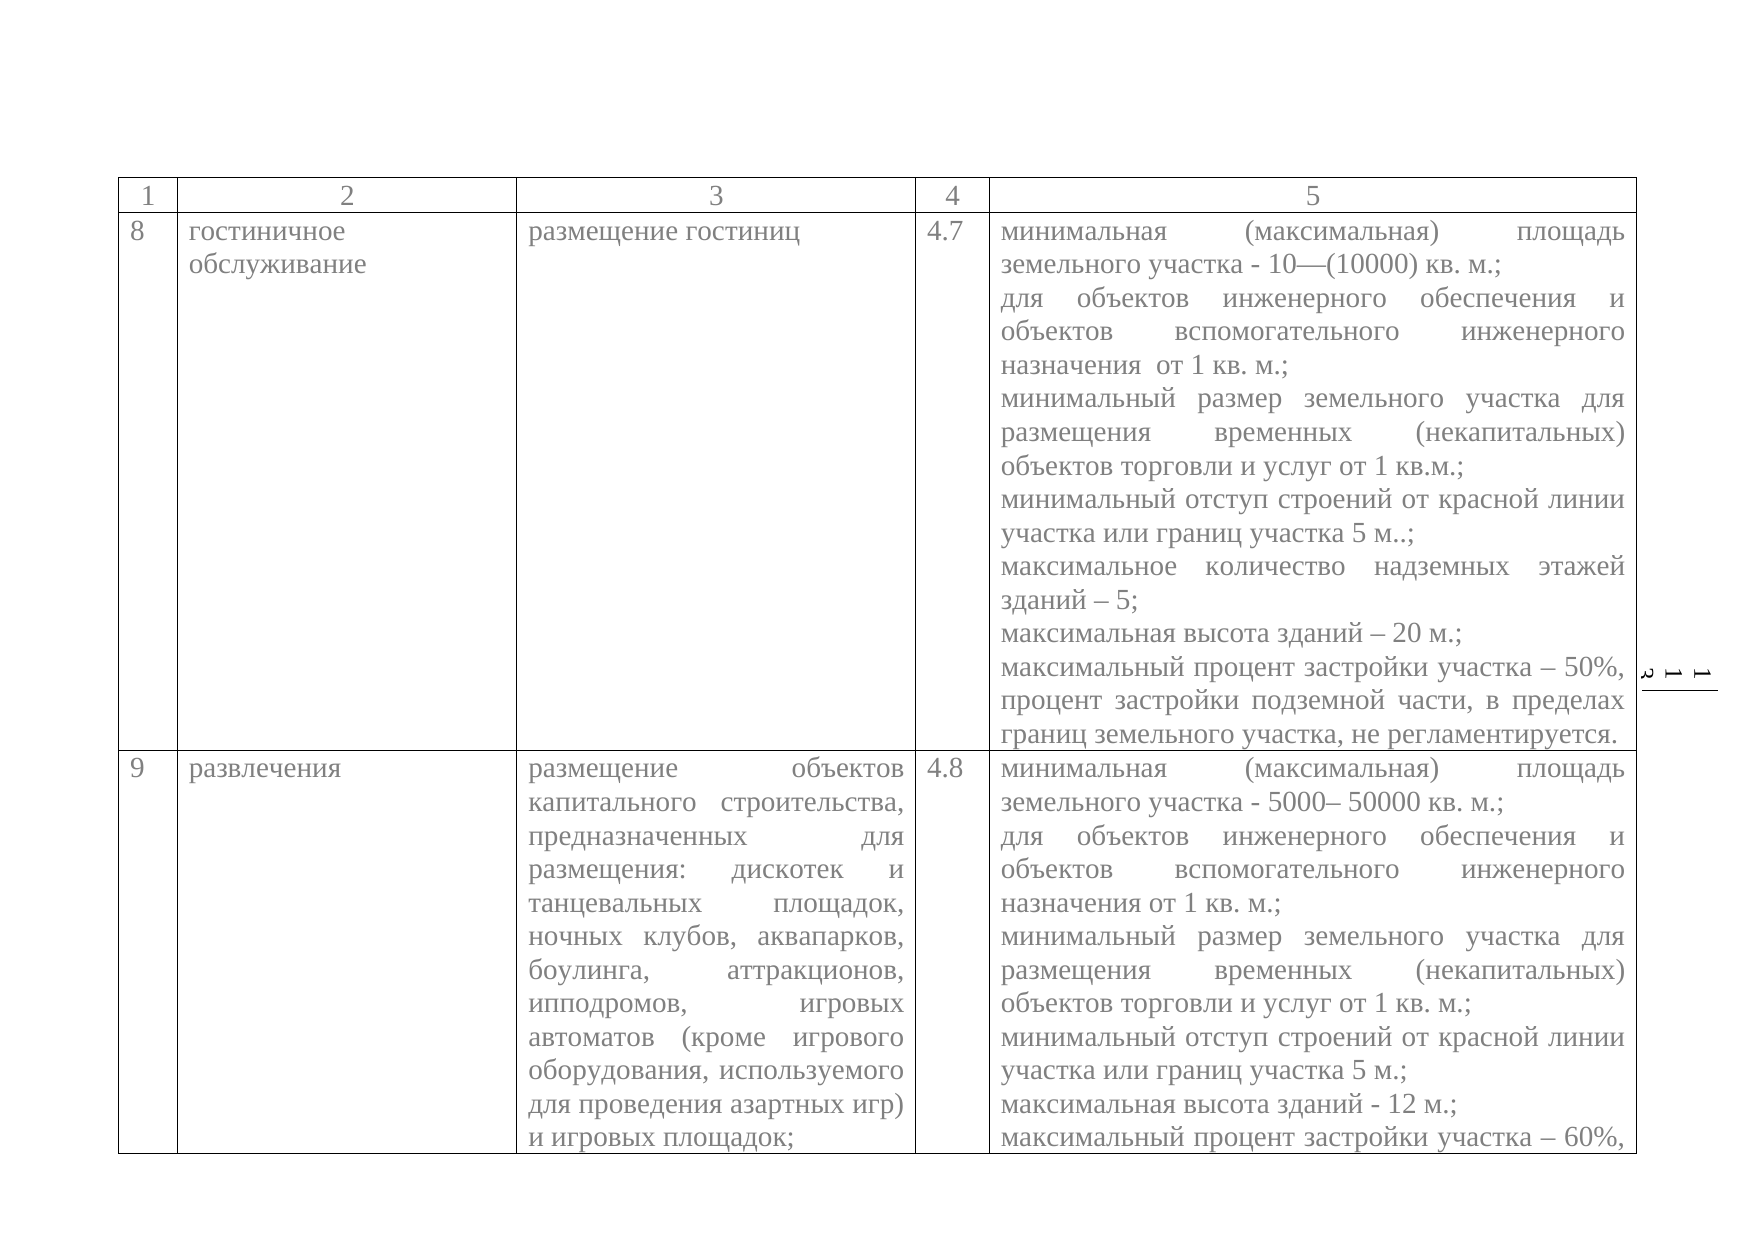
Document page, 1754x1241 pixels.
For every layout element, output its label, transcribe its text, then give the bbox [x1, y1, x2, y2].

table_cell размещение гостиниц [517, 213, 915, 749]
table_cell гостиничное обслуживание [178, 213, 516, 749]
table_header 3 [517, 178, 915, 212]
table_cell развлечения [178, 751, 516, 1153]
table_header 1 [119, 178, 177, 212]
table_cell 8 [119, 213, 177, 749]
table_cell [517, 751, 915, 1153]
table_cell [990, 751, 1636, 1153]
table_cell 4.7 [916, 213, 989, 749]
table_cell 4.8 [916, 751, 989, 1153]
table_header 5 [990, 178, 1636, 212]
table_header 4 [916, 178, 989, 212]
table_cell минимальная (максимальная) площадь земельного участка - 10—(10000) кв. м.; для объектов инженерного обеспечения и объектов вспомогательного инженерного назначения от 1 кв. м.; минимальный размер земельного участка для размещения временных (некапитальных) объектов торговли и услуг от 1 кв.м.; минимальный отступ строений от красной линии участка или границ участка 5 м..; максимальное количество надземных этажей зданий – 5; максимальная высота зданий – 20 м.; максимальный процент застройки участка – 50%, процент застройки подземной части, в пределах границ земельного участка, не регламентируется. [990, 213, 1636, 749]
table_cell 9 [119, 751, 177, 1153]
table_header 2 [178, 178, 516, 212]
